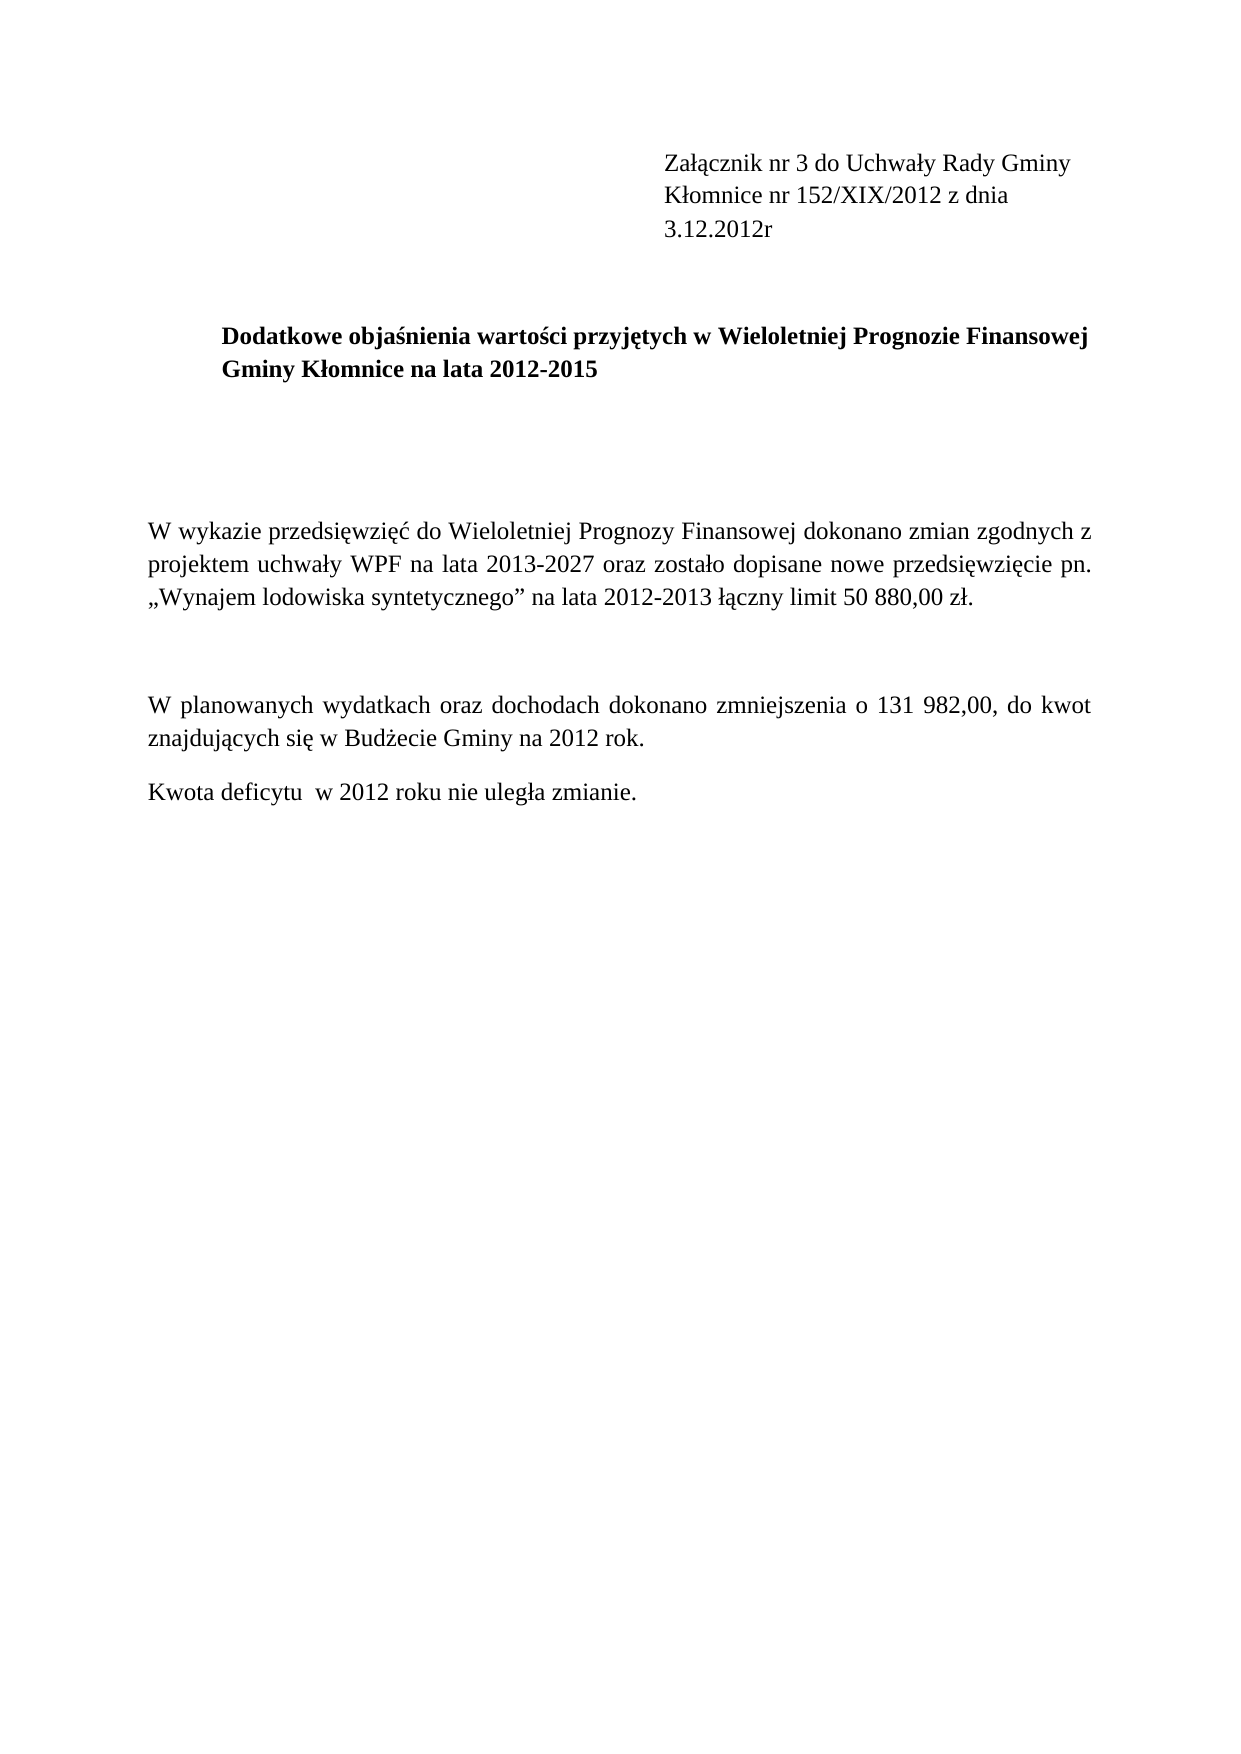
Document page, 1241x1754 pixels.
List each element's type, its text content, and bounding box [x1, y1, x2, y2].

text Dodatkowe objaśnienia wartości przyjętych w Wieloletniej Prognozie Finansowej Gminy Kłomnice na lata 2012-2015 [221, 321, 1093, 383]
text W planowanych wydatkach oraz dochodach dokonano zmniejszenia o 131 982,00, do kwot znajdujących się w Budżecie Gminy na 2012 rok. [148, 690, 1093, 751]
text Załącznik nr 3 do Uchwały Rady Gminy Kłomnice nr 152/XIX/2012 z dnia 3.12.2012r [664, 148, 1093, 242]
text W wykazie przedsięwzięć do Wieloletniej Prognozy Finansowej dokonano zmian zgodnych z projektem uchwały WPF na lata 2013-2027 oraz zostało dopisane nowe przedsięwzięcie pn. „Wynajem lodowiska syntetycznego” na lata 2012-2013 łączny limit 50 880,00 zł. [148, 516, 1093, 611]
text Kwota deficytu w 2012 roku nie uległa zmianie. [148, 777, 1093, 805]
